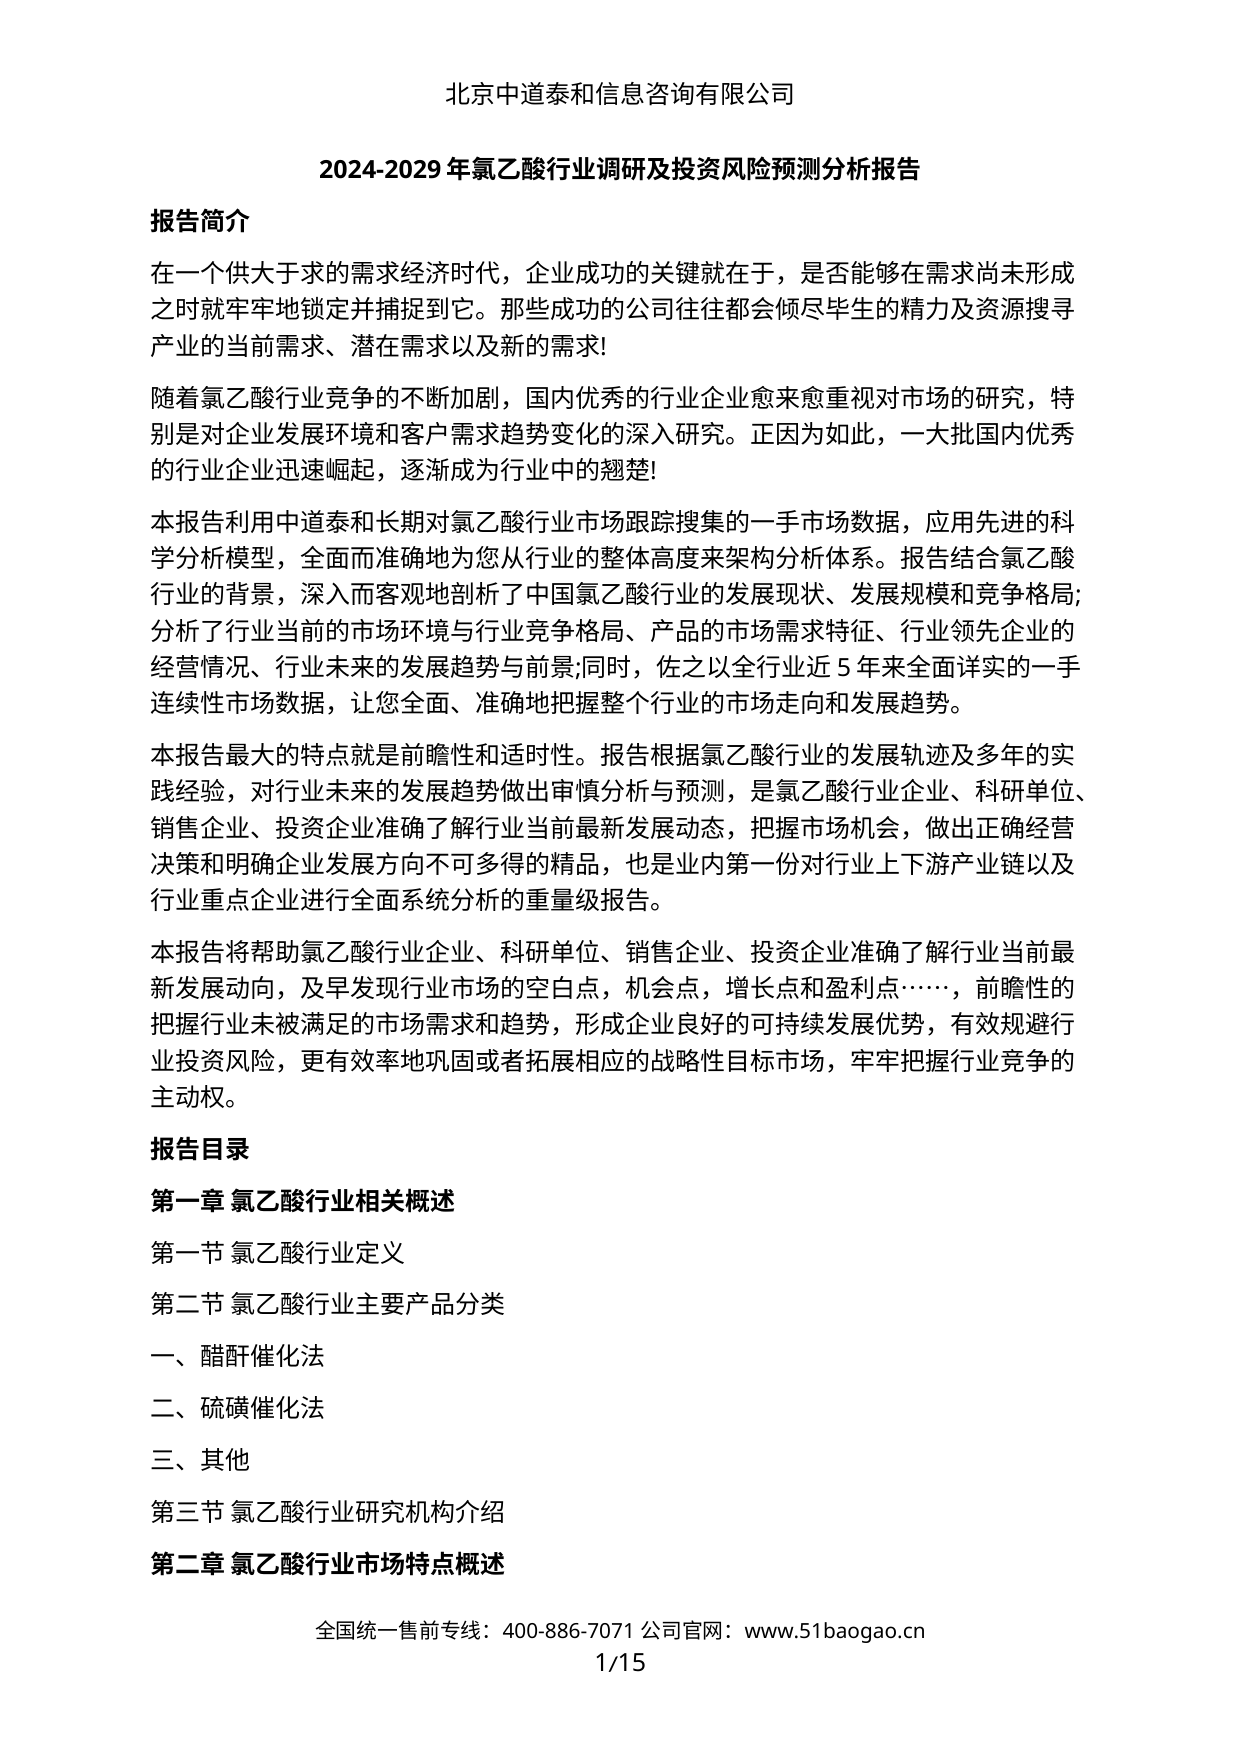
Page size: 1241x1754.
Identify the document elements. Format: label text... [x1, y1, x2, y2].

text 第二节 氯乙酸行业主要产品分类 [150, 1285, 1090, 1321]
text 2024-2029年氯乙酸行业调研及投资风险预测分析报告 [150, 150, 1090, 186]
text 第三节 氯乙酸行业研究机构介绍 [150, 1492, 1090, 1529]
text 本报告利用中道泰和长期对氯乙酸行业市场跟踪搜集的一手市场数据，应用先进的科学分析模型，全面而准确地为您从行业的整体高度来架构分析体系。报告结合氯乙酸行业的背景，深入而客观地剖析了中国氯乙酸行业的发展现状、发展规模和竞争格局;分析了行业当前的市场环境与行业竞争格局、产品的市场需求特征、行业领先企业的经营情况、行业未来的发展趋势与前景;同时，佐之以全行业近5年来全面详实的一手连续性市场数据，让您全面、准确地把握整个行业的市场走向和发展趋势。 [150, 502, 1090, 720]
text 在一个供大于求的需求经济时代，企业成功的关键就在于，是否能够在需求尚未形成之时就牢牢地锁定并捕捉到它。那些成功的公司往往都会倾尽毕生的精力及资源搜寻产业的当前需求、潜在需求以及新的需求! [150, 254, 1090, 362]
text 三、其他 [150, 1441, 1090, 1477]
text 随着氯乙酸行业竞争的不断加剧，国内优秀的行业企业愈来愈重视对市场的研究，特别是对企业发展环境和客户需求趋势变化的深入研究。正因为如此，一大批国内优秀的行业企业迅速崛起，逐渐成为行业中的翘楚! [150, 378, 1090, 487]
text 第一节 氯乙酸行业定义 [150, 1233, 1090, 1269]
text 本报告最大的特点就是前瞻性和适时性。报告根据氯乙酸行业的发展轨迹及多年的实践经验，对行业未来的发展趋势做出审慎分析与预测，是氯乙酸行业企业、科研单位、销售企业、投资企业准确了解行业当前最新发展动态，把握市场机会，做出正确经营决策和明确企业发展方向不可多得的精品，也是业内第一份对行业上下游产业链以及行业重点企业进行全面系统分析的重量级报告。 [150, 736, 1090, 917]
text 二、硫磺催化法 [150, 1389, 1090, 1425]
text 第二章 氯乙酸行业市场特点概述 [150, 1544, 1090, 1581]
text 报告简介 [150, 202, 1090, 238]
text 一、醋酐催化法 [150, 1337, 1090, 1373]
text 报告目录 [150, 1129, 1090, 1166]
text 本报告将帮助氯乙酸行业企业、科研单位、销售企业、投资企业准确了解行业当前最新发展动向，及早发现行业市场的空白点，机会点，增长点和盈利点……，前瞻性的把握行业未被满足的市场需求和趋势，形成企业良好的可持续发展优势，有效规避行业投资风险，更有效率地巩固或者拓展相应的战略性目标市场，牢牢把握行业竞争的主动权。 [150, 932, 1090, 1114]
text 第一章 氯乙酸行业相关概述 [150, 1181, 1090, 1217]
